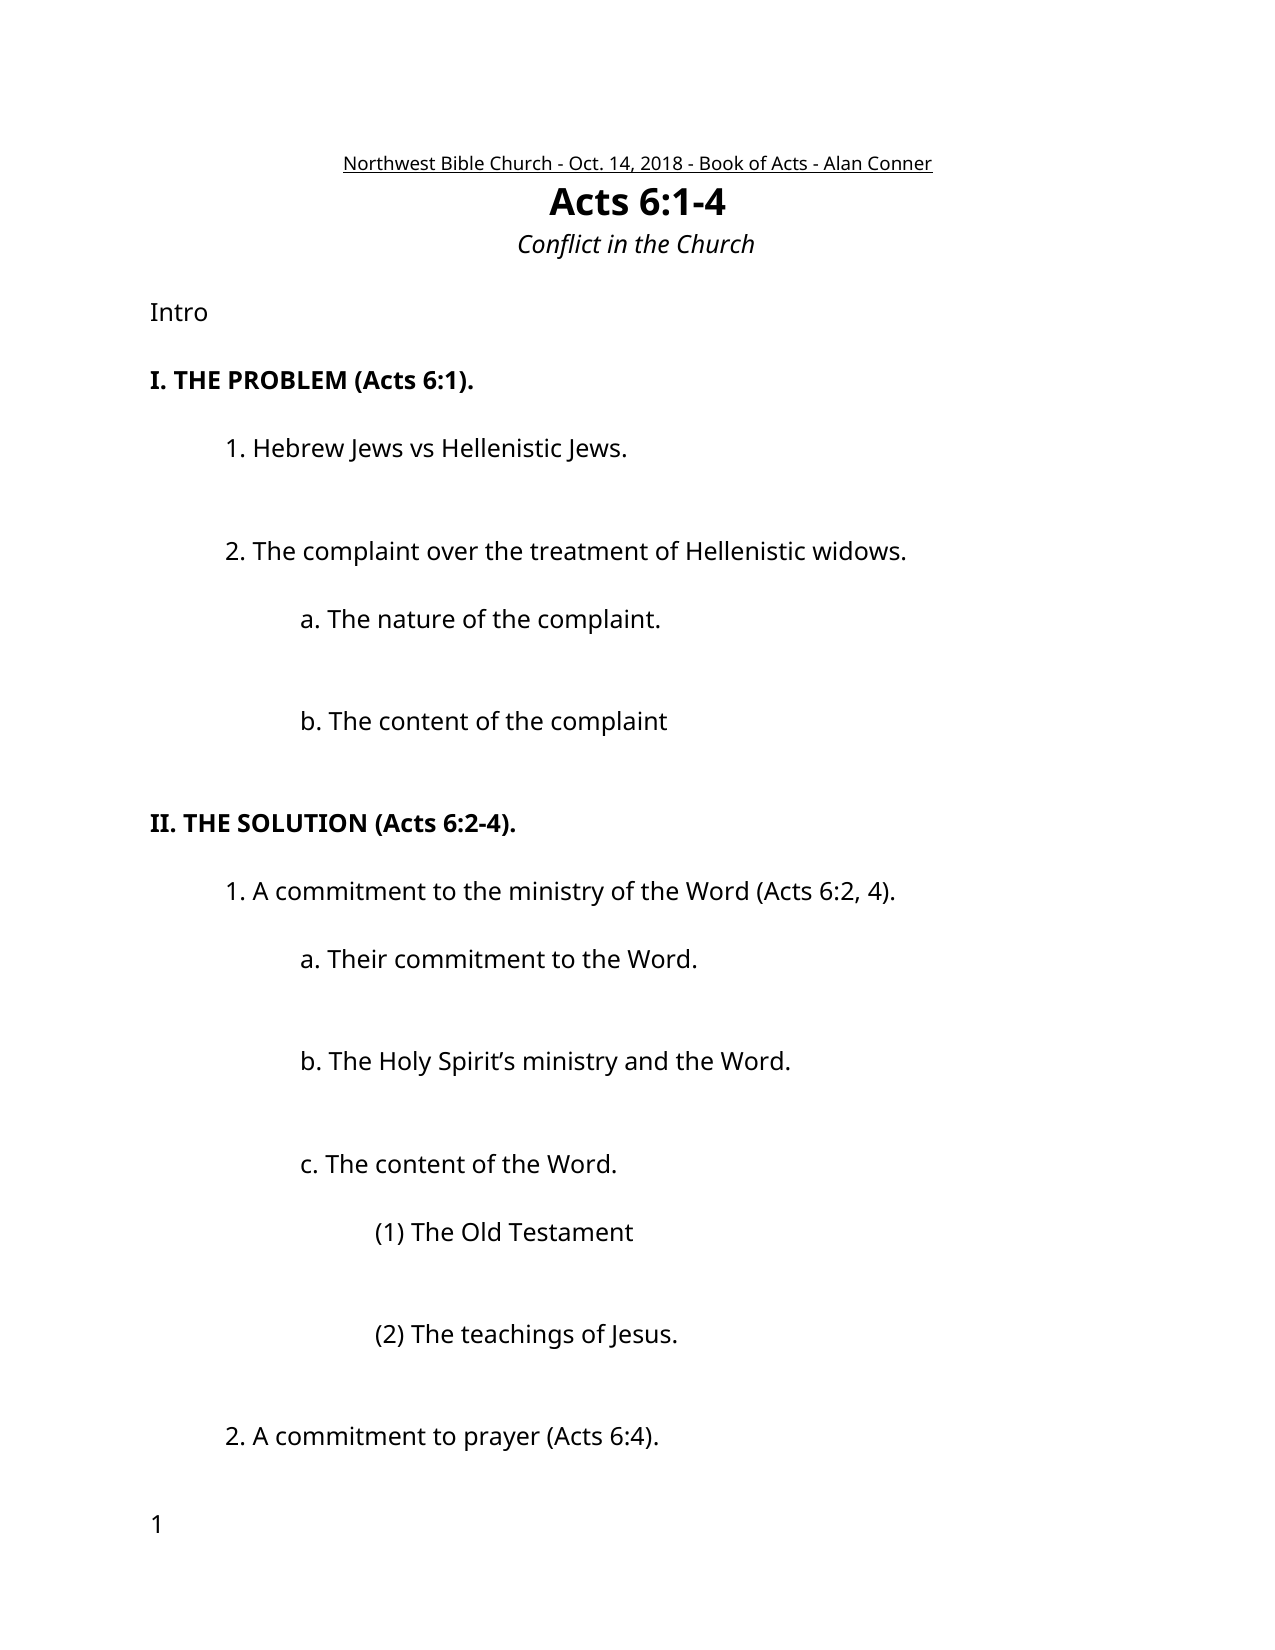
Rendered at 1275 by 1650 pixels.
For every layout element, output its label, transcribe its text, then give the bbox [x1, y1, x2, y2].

text a. Their commitment to the Word. [150, 942, 1125, 976]
text 2. The complaint over the treatment of Hellenistic widows. [150, 533, 1125, 567]
text b. The content of the complaint [150, 703, 1125, 737]
text (1) The Old Testament [150, 1214, 1125, 1248]
text a. The nature of the complaint. [150, 601, 1125, 635]
text Acts 6:1-4 [150, 176, 1125, 227]
text Conflict in the Church [150, 227, 1125, 261]
text c. The content of the Word. [150, 1146, 1125, 1180]
text (2) The teachings of Jesus. [150, 1317, 1125, 1351]
text 1. A commitment to the ministry of the Word (Acts 6:2, 4). [150, 874, 1125, 908]
text I. THE PROBLEM (Acts 6:1). [150, 363, 1125, 397]
text 1. Hebrew Jews vs Hellenistic Jews. [150, 431, 1125, 465]
text 2. A commitment to prayer (Acts 6:4). [150, 1419, 1125, 1453]
text II. THE SOLUTION (Acts 6:2-4). [150, 806, 1125, 840]
text b. The Holy Spirit’s ministry and the Word. [150, 1044, 1125, 1078]
text Intro [150, 295, 1125, 329]
text Northwest Bible Church - Oct. 14, 2018 - Book of Acts - Alan Conner [150, 150, 1125, 176]
